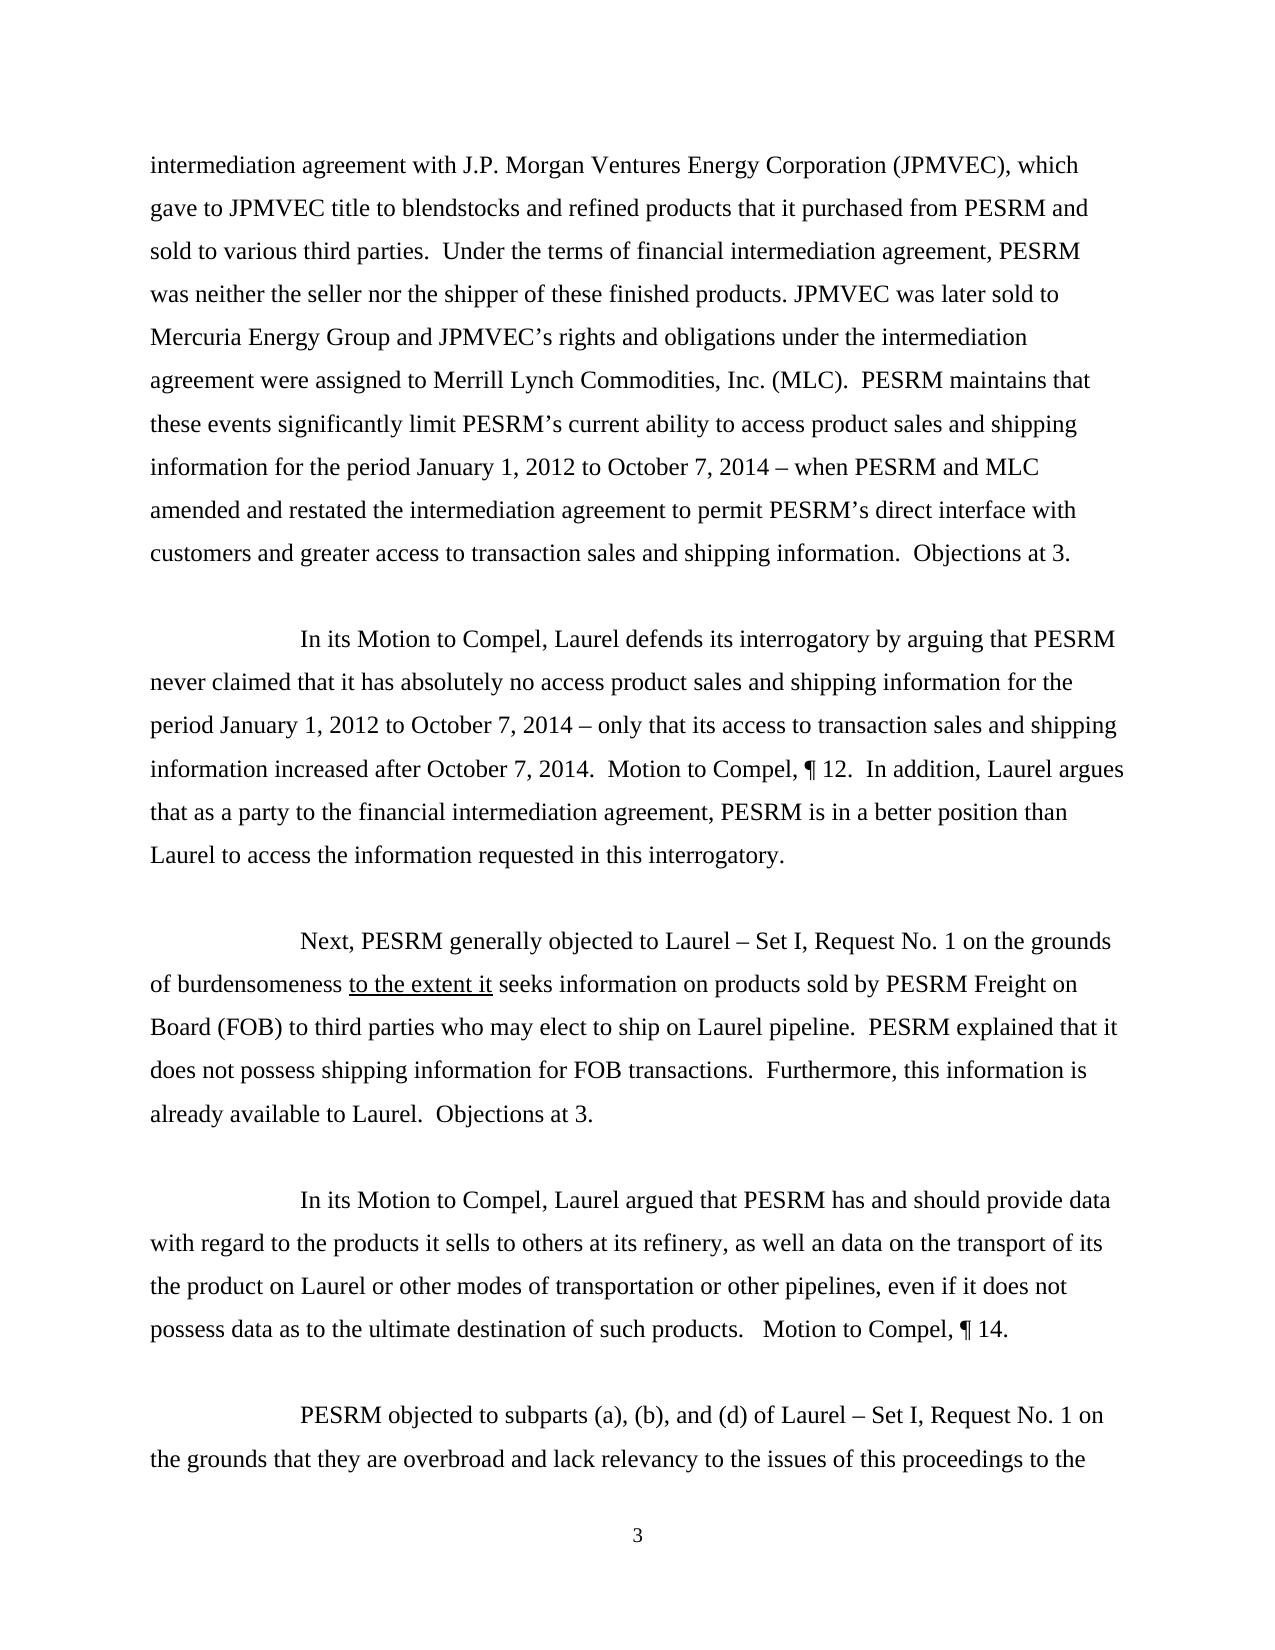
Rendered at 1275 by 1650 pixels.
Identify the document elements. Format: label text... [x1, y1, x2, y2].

text In its Motion to Compel, Laurel defends its interrogatory by arguing that PESRM never claimed that it has absolutely no access product sales and shipping information for the period January 1, 2012 to October 7, 2014 – only that its access to transaction sales and shipping information increased after October 7, 2014. Motion to Compel, ¶ 12. In addition, Laurel argues that as a party to the financial intermediation agreement, PESRM is in a better position than Laurel to access the information requested in this interrogatory. [150, 624, 1125, 869]
list In its Motion to Compel, Laurel argued that PESRM has and should provide data with regard to the products it sells to others at its refinery, as well an data on the transport of its the product on Laurel or other modes of transportation or other pipelines, even if it does not possess data as to the ultimate destination of such products. Motion to Compel, ¶ 14. [150, 1185, 1125, 1343]
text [150, 150, 1125, 567]
text Next, PESRM generally objected to Laurel – Set I, Request No. 1 on the grounds of burdensomeness to the extent it seeks information on products sold by PESRM Freight on Board (FOB) to third parties who may elect to ship on Laurel pipeline. PESRM explained that it does not possess shipping information for FOB transactions. Furthermore, this information is already available to Laurel. Objections at 3. [150, 926, 1125, 1127]
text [150, 1401, 1125, 1472]
